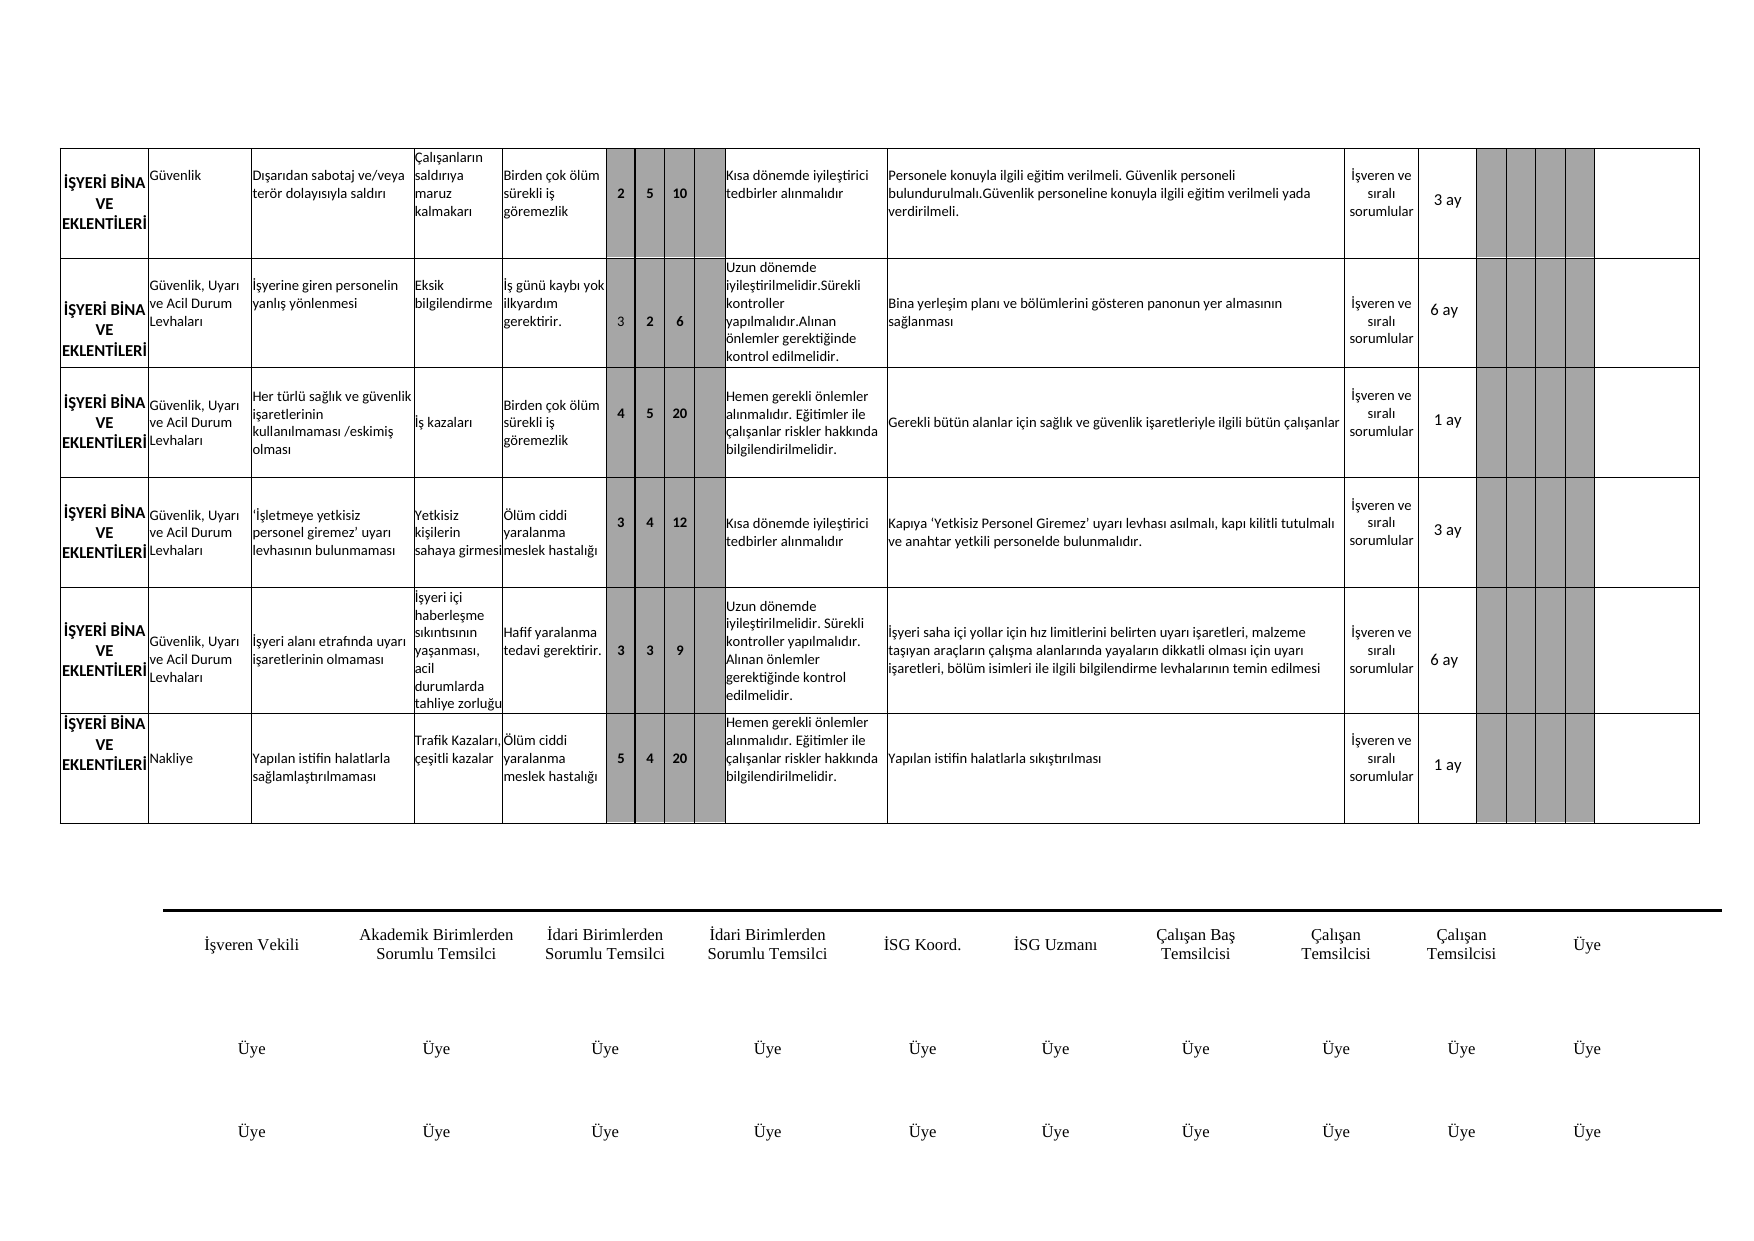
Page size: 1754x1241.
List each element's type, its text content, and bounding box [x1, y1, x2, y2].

table_cell [1595, 478, 1699, 587]
table_cell Yetkisiz kişilerin sahaya girmesi [415, 478, 502, 587]
table_cell [1477, 149, 1506, 257]
table_cell [1566, 478, 1594, 587]
table_cell [1566, 149, 1594, 257]
table_cell Yapılan istifin halatlarla sağlamlaştırılmaması [252, 714, 414, 822]
table_cell [1477, 478, 1506, 587]
table_cell [1507, 478, 1535, 587]
table_cell [1595, 368, 1699, 477]
table_cell [1566, 714, 1594, 822]
table_cell 4 [607, 368, 634, 477]
table_cell İşyerine giren personelin yanlış yönlenmesi [252, 259, 414, 367]
table_cell İŞYERİ BİNA VE EKLENTİLERİ [61, 149, 148, 257]
table_cell Kısa dönemde iyileştirici tedbirler alınmalıdır [726, 478, 887, 587]
table_cell 3 [607, 478, 634, 587]
table_cell İşyeri saha içi yollar için hız limitlerini belirten uyarı işaretleri, malzeme taşıyan araçların çalışma alanlarında yayaların dikkatli olması için uyarı işaretleri, bölüm isimleri ile ilgili bilgilendirme levhalarının temin edilmesi [888, 588, 1344, 713]
table_cell 5 [636, 368, 664, 477]
table_cell [1595, 259, 1699, 367]
table_cell 9 [665, 588, 694, 713]
table_cell [1566, 368, 1594, 477]
table_cell 3 ay [1419, 149, 1476, 257]
table_cell 10 [665, 149, 694, 257]
table_cell Güvenlik, Uyarı ve Acil Durum Levhaları [149, 588, 251, 713]
table_cell İşveren ve sıralı sorumlular [1345, 714, 1418, 822]
table_cell 1 ay [1419, 714, 1476, 822]
table_cell [1507, 259, 1535, 367]
table_cell [1536, 259, 1565, 367]
table_cell [695, 478, 725, 587]
table_cell [1536, 478, 1565, 587]
table_cell 6 ay [1419, 588, 1476, 713]
table_cell [1536, 368, 1565, 477]
table_cell Çalışanların saldırıya maruz kalmakarı [415, 149, 502, 257]
table_cell İŞYERİ BİNA VE EKLENTİLERİ [61, 478, 148, 587]
table_cell Ölüm ciddi yaralanma meslek hastalığı [503, 714, 606, 822]
table_cell 12 [665, 478, 694, 587]
table_cell 20 [665, 368, 694, 477]
table_cell 5 [607, 714, 634, 822]
table_cell 4 [636, 714, 664, 822]
table_cell Uzun dönemde iyileştirilmelidir. Sürekli kontroller yapılmalıdır. Alınan önlemler gerektiğinde kontrol edilmelidir. [726, 588, 887, 713]
table_cell ‘İşletmeye yetkisiz personel giremez’ uyarı levhasının bulunmaması [252, 478, 414, 587]
table_cell [1477, 588, 1506, 713]
table_cell [695, 368, 725, 477]
table_cell Dışarıdan sabotaj ve/veya terör dolayısıyla saldırı [252, 149, 414, 257]
table_cell 3 [636, 588, 664, 713]
table_cell [1566, 259, 1594, 367]
table_cell Hemen gerekli önlemler alınmalıdır. Eğitimler ile çalışanlar riskler hakkında bilgilendirilmelidir. [726, 714, 887, 822]
table_cell [1507, 368, 1535, 477]
table_cell 6 [665, 259, 694, 367]
table_cell İşveren ve sıralı sorumlular [1345, 588, 1418, 713]
table_cell [1566, 588, 1594, 713]
table_cell [1477, 259, 1506, 367]
table_cell [695, 714, 725, 822]
table_cell [1477, 368, 1506, 477]
table_cell Güvenlik, Uyarı ve Acil Durum Levhaları [149, 368, 251, 477]
table_cell [1507, 588, 1535, 713]
table_cell 5 [636, 149, 664, 257]
table_cell 2 [636, 259, 664, 367]
table_cell [1595, 714, 1699, 822]
table_cell Personele konuyla ilgili eğitim verilmeli. Güvenlik personeli bulundurulmalı.Güvenlik personeline konuyla ilgili eğitim verilmeli yada verdirilmeli. [888, 149, 1344, 257]
table_cell İşyeri alanı etrafında uyarı işaretlerinin olmaması [252, 588, 414, 713]
table_cell [695, 259, 725, 367]
table_cell 6 ay [1419, 259, 1476, 367]
table_cell Güvenlik, Uyarı ve Acil Durum Levhaları [149, 478, 251, 587]
table_cell Birden çok ölüm sürekli iş göremezlik [503, 368, 606, 477]
table_cell [1536, 588, 1565, 713]
table_cell [1507, 149, 1535, 257]
table_cell [1536, 149, 1565, 257]
table_cell İşveren ve sıralı sorumlular [1345, 149, 1418, 257]
table_cell 2 [607, 149, 634, 257]
table_cell [1536, 714, 1565, 822]
table_cell Birden çok ölüm sürekli iş göremezlik [503, 149, 606, 257]
table_cell [695, 149, 725, 257]
table_cell Hafif yaralanma tedavi gerektirir. [503, 588, 606, 713]
table_cell İşveren ve sıralı sorumlular [1345, 259, 1418, 367]
table_cell İşveren ve sıralı sorumlular [1345, 368, 1418, 477]
table_cell [695, 588, 725, 713]
table_cell 3 [607, 259, 634, 367]
table_cell 1 ay [1419, 368, 1476, 477]
table_cell Bina yerleşim planı ve bölümlerini gösteren panonun yer almasının sağlanması [888, 259, 1344, 367]
table_cell [1595, 588, 1699, 713]
table_cell Her türlü sağlık ve güvenlik işaretlerinin kullanılmaması /eskimiş olması [252, 368, 414, 477]
table_cell 4 [636, 478, 664, 587]
table_cell İş kazaları [415, 368, 502, 477]
table_cell İŞYERİ BİNA VE EKLENTİLERİ [61, 714, 148, 822]
table_cell Yapılan istifin halatlarla sıkıştırılması [888, 714, 1344, 822]
table_cell İş günü kaybı yok ilkyardım gerektirir. [503, 259, 606, 367]
table_cell Kısa dönemde iyileştirici tedbirler alınmalıdır [726, 149, 887, 257]
table_cell İşyeri içi haberleşme sıkıntısının yaşanması, acil durumlarda tahliye zorluğu [415, 588, 502, 713]
table_cell İŞYERİ BİNA VE EKLENTİLERİ [61, 259, 148, 367]
table_cell Trafik Kazaları, çeşitli kazalar [415, 714, 502, 822]
table_cell Ölüm ciddi yaralanma meslek hastalığı [503, 478, 606, 587]
table_cell Hemen gerekli önlemler alınmalıdır. Eğitimler ile çalışanlar riskler hakkında bilgilendirilmelidir. [726, 368, 887, 477]
table_cell İşveren ve sıralı sorumlular [1345, 478, 1418, 587]
table_cell [1595, 149, 1699, 257]
table_cell Eksik bilgilendirme [415, 259, 502, 367]
table_cell 3 [607, 588, 634, 713]
table_cell Güvenlik [149, 149, 251, 257]
table_cell Gerekli bütün alanlar için sağlık ve güvenlik işaretleriyle ilgili bütün çalışanlar [888, 368, 1344, 477]
table_cell [1477, 714, 1506, 822]
table_cell Güvenlik, Uyarı ve Acil Durum Levhaları [149, 259, 251, 367]
table_cell Uzun dönemde iyileştirilmelidir.Sürekli kontroller yapılmalıdır.Alınan önlemler gerektiğinde kontrol edilmelidir. [726, 259, 887, 367]
table_cell İŞYERİ BİNA VE EKLENTİLERİ [61, 588, 148, 713]
table_cell 20 [665, 714, 694, 822]
table_cell 3 ay [1419, 478, 1476, 587]
table_cell Kapıya ‘Yetkisiz Personel Giremez’ uyarı levhası asılmalı, kapı kilitli tutulmalı ve anahtar yetkili personelde bulunmalıdır. [888, 478, 1344, 587]
table_cell Nakliye [149, 714, 251, 822]
table_cell İŞYERİ BİNA VE EKLENTİLERİ [61, 368, 148, 477]
table_cell [1507, 714, 1535, 822]
